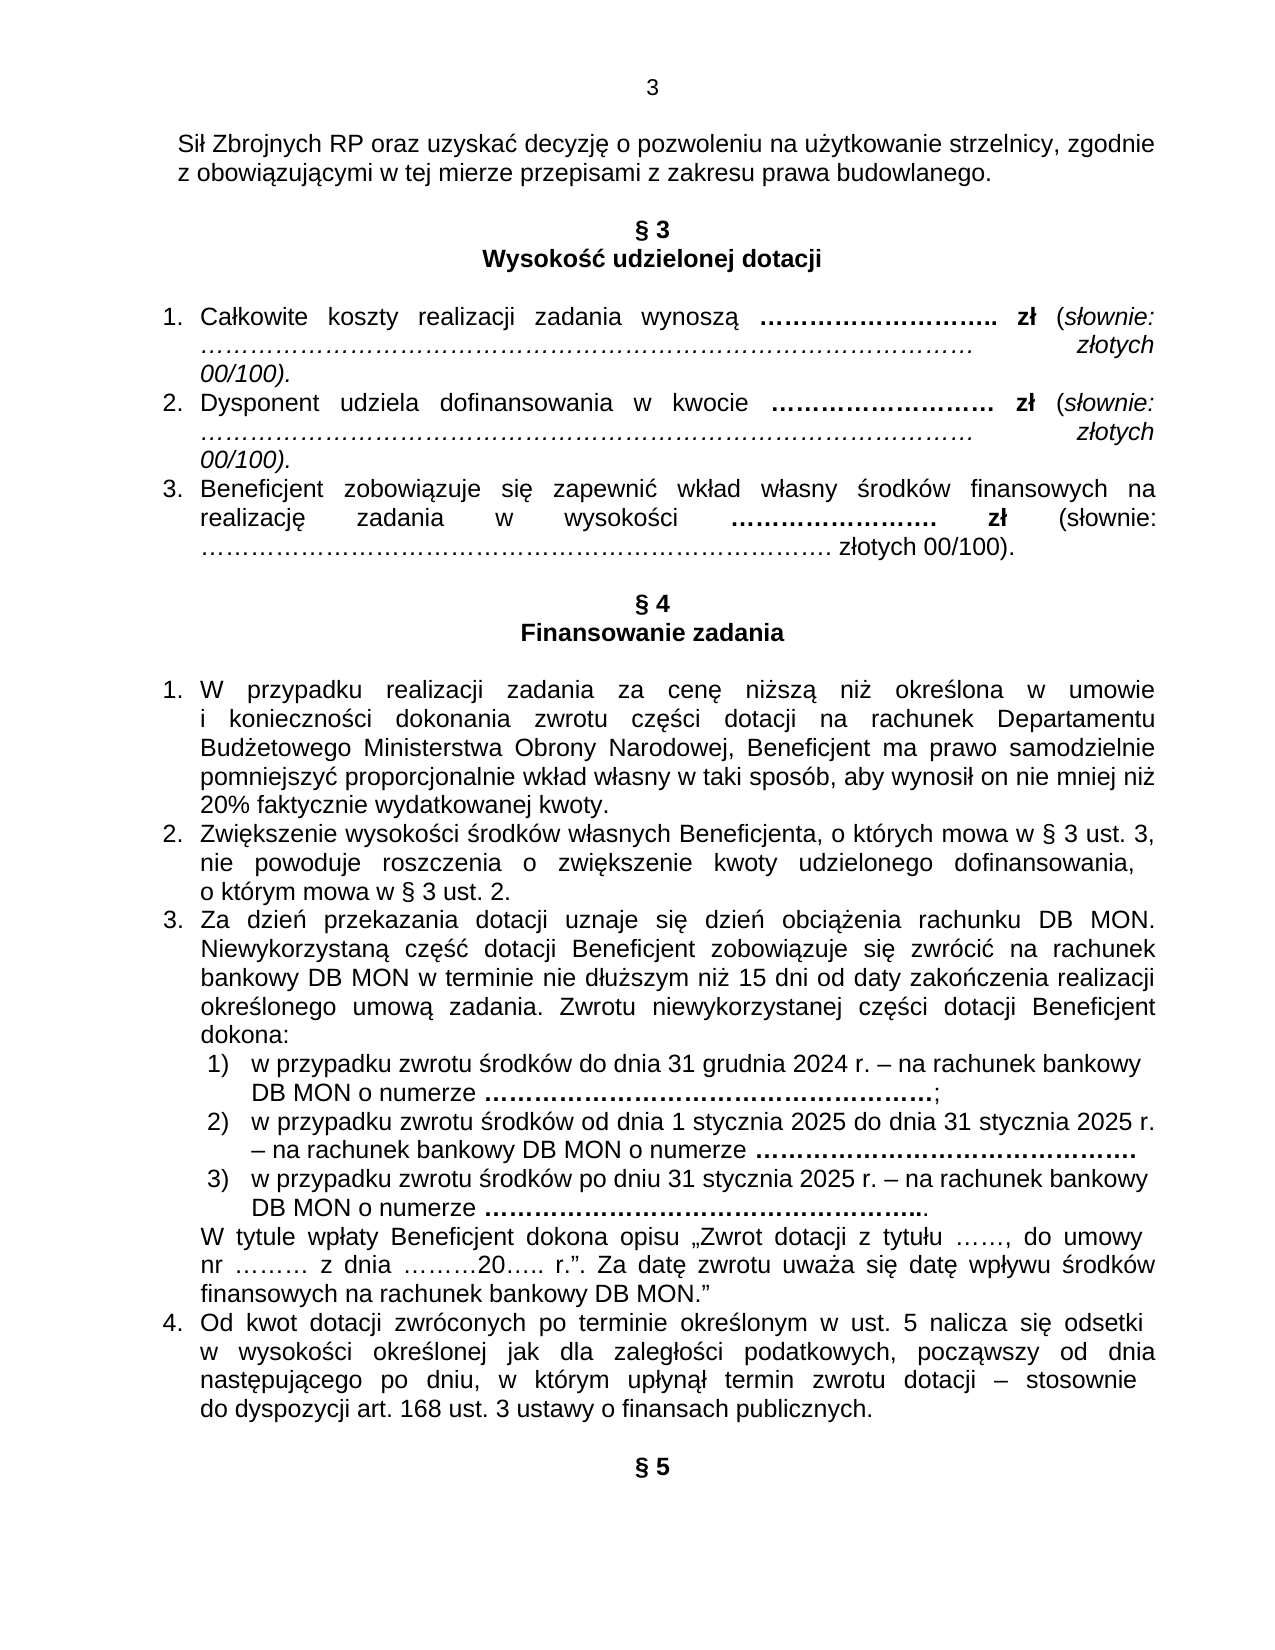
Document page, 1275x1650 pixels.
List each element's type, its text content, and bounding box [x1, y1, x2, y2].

list W tytule wpłaty Beneficjent dokona opisu „Zwrot dotacji z tytułu ……, do umowy nr ……… z dnia ………20….. r.”. Za datę zwrotu uważa się datę wpływu środków finansowych na rachunek bankowy DB MON.” [200, 1221, 1157, 1308]
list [148, 129, 1157, 186]
list Za dzień przekazania dotacji uznaje się dzień obciążenia rachunku DB MON. Niewykorzystaną część dotacji Beneficjent zobowiązuje się zwrócić na rachunek bankowy DB MON w terminie nie dłuższym niż 15 dni od daty zakończenia realizacji określonego umową zadania. Zwrotu niewykorzystanej części dotacji Beneficjent dokona: [163, 905, 1157, 1049]
list 1) w przypadku zwrotu środków do dnia 31 grudnia 2024 r. – na rachunek bankowy DB MON o numerze ………………………………………………; [207, 1049, 1157, 1106]
list 3) w przypadku zwrotu środków po dniu 31 stycznia 2025 r. – na rachunek bankowy DB MON o numerze ……………………………………………... [207, 1164, 1157, 1221]
list Finansowanie zadania [148, 618, 1157, 646]
list § 4 [148, 589, 1157, 618]
list Od kwot dotacji zwróconych po terminie określonym w ust. 5 nalicza się odsetki w wysokości określonej jak dla zaległości podatkowych, począwszy od dnia następującego po dniu, w którym upłynął termin zwrotu dotacji – stosownie do dyspozycji art. 168 ust. 3 ustawy o finansach publicznych. [162, 1308, 1157, 1423]
list § 5 [148, 1451, 1157, 1480]
list W przypadku realizacji zadania za cenę niższą niż określona w umowie i konieczności dokonania zwrotu części dotacji na rachunek Departamentu Budżetowego Ministerstwa Obrony Narodowej, Beneficjent ma prawo samodzielnie pomniejszyć proporcjonalnie wkład własny w taki sposób, aby wynosił on nie mniej niż 20% faktycznie wydatkowanej kwoty. [162, 675, 1157, 819]
list Zwiększenie wysokości środków własnych Beneficjenta, o których mowa w § 3 ust. 3, nie powoduje roszczenia o zwiększenie kwoty udzielonego dofinansowania, o którym mowa w § 3 ust. 2. [162, 819, 1157, 905]
list 2) w przypadku zwrotu środków od dnia 1 stycznia 2025 do dnia 31 stycznia 2025 r. – na rachunek bankowy DB MON o numerze ………………………………………. [207, 1106, 1157, 1164]
list Wysokość udzielonej dotacji [148, 244, 1157, 273]
list Beneficjent zobowiązuje się zapewnić wkład własny środków finansowych na realizację zadania w wysokości ……………………. zł (słownie: …………………………………………………………………. złotych 00/100). [162, 474, 1157, 560]
list § 3 [148, 215, 1157, 244]
list Całkowite koszty realizacji zadania wynoszą ……………………….. zł (słownie: ………………………………………………………………………………… złotych 00/100). [162, 301, 1157, 388]
list Dysponent udziela dofinansowania w kwocie ……………………… zł (słownie: ………………………………………………………………………………… złotych 00/100). [162, 388, 1157, 474]
